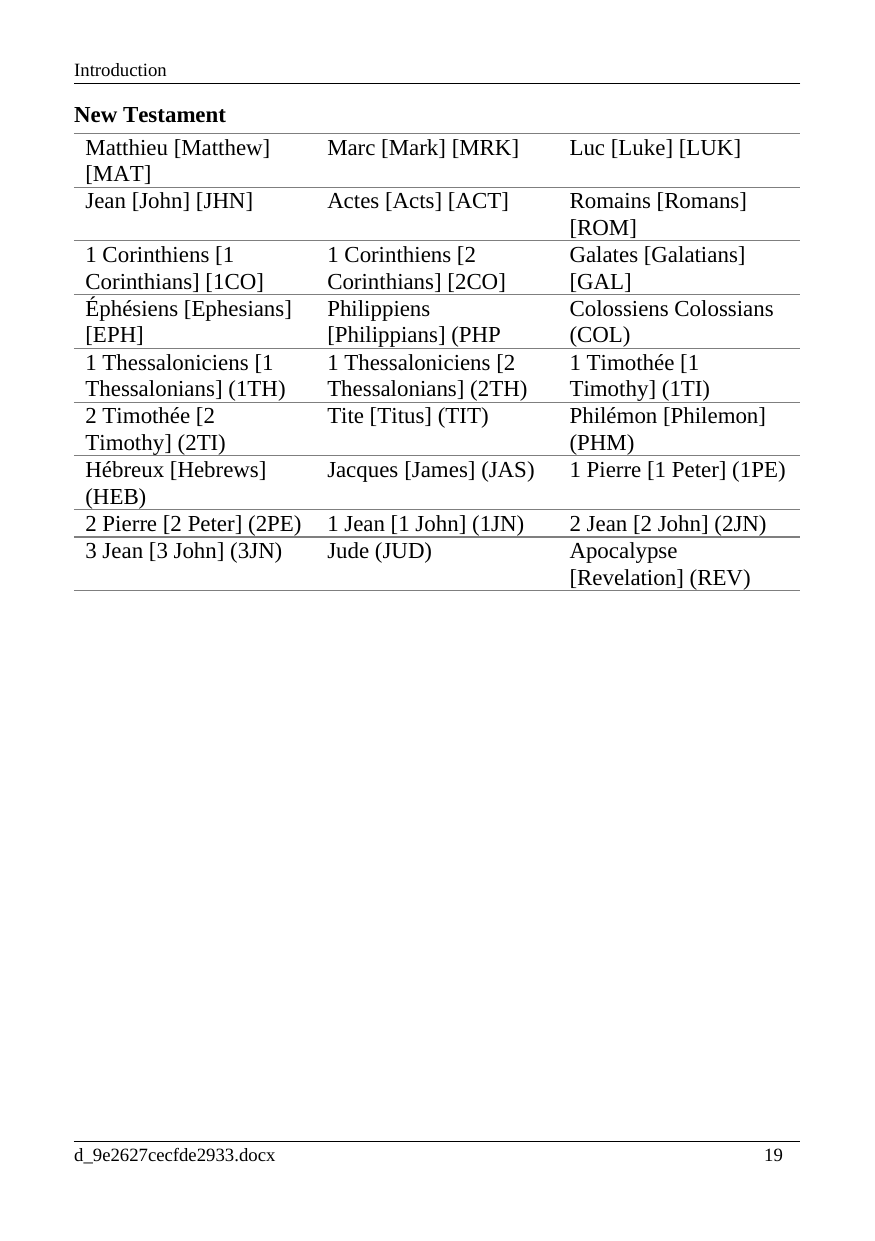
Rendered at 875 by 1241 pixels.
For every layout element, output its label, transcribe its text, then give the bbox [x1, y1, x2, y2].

table_cell 1 Thessaloniciens [2 Thessalonians] (2TH) [316, 349, 558, 402]
text New Testament [74, 101, 800, 128]
table_cell 1 Pierre [1 Peter] (1PE) [558, 456, 800, 509]
table_cell 2 Timothée [2 Timothy] (2TI) [74, 403, 316, 455]
table_cell Philémon [Philemon] (PHM) [558, 403, 800, 455]
table_header Marc [Mark] [MRK] [316, 134, 558, 187]
table_header Matthieu [Matthew] [MAT] [74, 134, 316, 187]
table_cell 2 Pierre [2 Peter] (2PE) [74, 510, 316, 536]
table_cell Jacques [James] (JAS) [316, 456, 558, 509]
table_cell Tite [Titus] (TIT) [316, 403, 558, 455]
table_cell 1 Corinthiens [2 Corinthians] [2CO] [316, 241, 558, 294]
table_header Luc [Luke] [LUK] [558, 134, 800, 187]
table_cell 1 Corinthiens [1 Corinthians] [1CO] [74, 241, 316, 294]
table_cell Galates [Galatians] [GAL] [558, 241, 800, 294]
table_cell 1 Thessaloniciens [1 Thessalonians] (1TH) [74, 349, 316, 402]
table_cell 2 Jean [2 John] (2JN) [558, 510, 800, 536]
table_cell Philippiens [Philippians] (PHP [316, 295, 558, 348]
table_cell Éphésiens [Ephesians] [EPH] [74, 295, 316, 348]
table_cell 3 Jean [3 John] (3JN) [74, 538, 316, 590]
table_cell Apocalypse [Revelation] (REV) [558, 538, 800, 590]
table_cell Colossiens Colossians (COL) [558, 295, 800, 348]
table_cell Actes [Acts] [ACT] [316, 188, 558, 240]
table_cell Hébreux [Hebrews] (HEB) [74, 456, 316, 509]
table_cell Romains [Romans] [ROM] [558, 188, 800, 240]
table_cell 1 Jean [1 John] (1JN) [316, 510, 558, 536]
table_cell Jean [John] [JHN] [74, 188, 316, 240]
table_cell 1 Timothée [1 Timothy] (1TI) [558, 349, 800, 402]
table_cell Jude (JUD) [316, 538, 558, 590]
